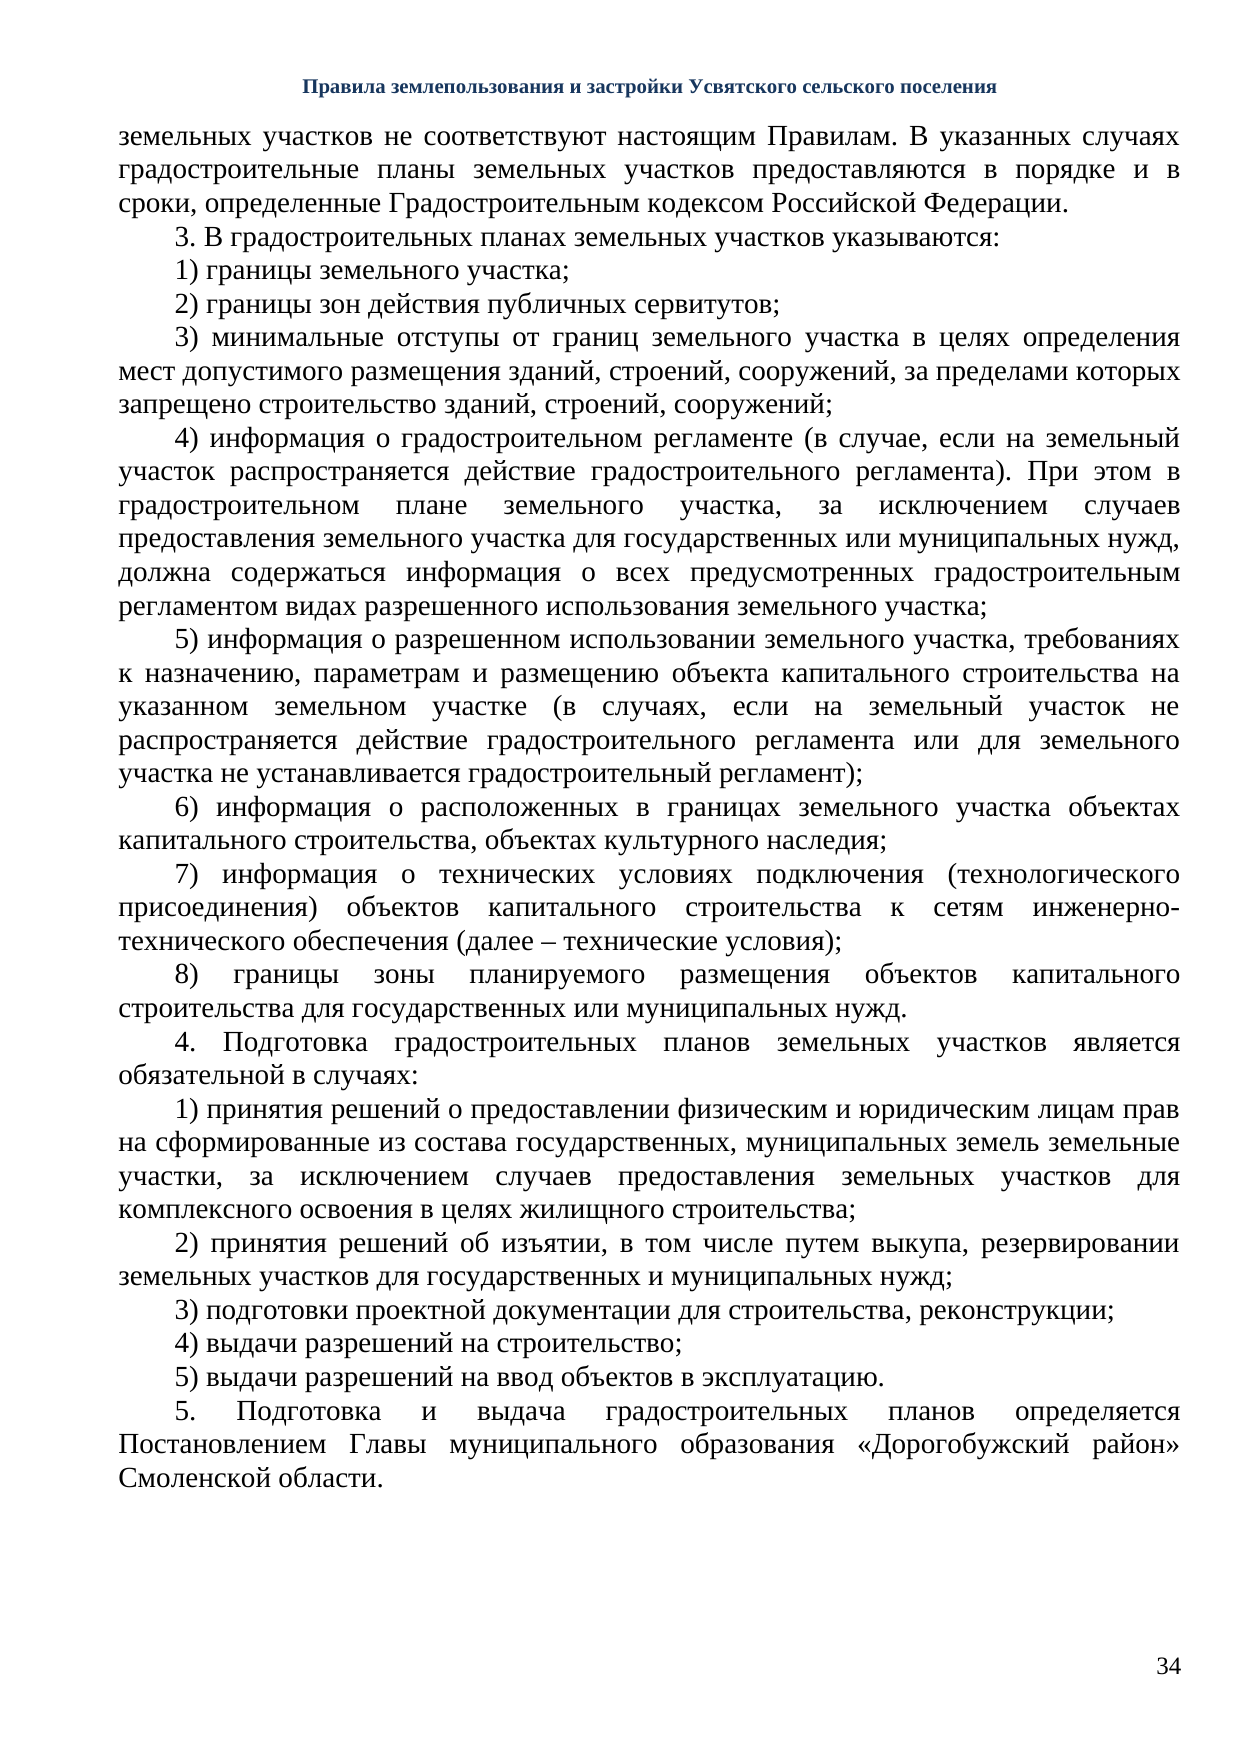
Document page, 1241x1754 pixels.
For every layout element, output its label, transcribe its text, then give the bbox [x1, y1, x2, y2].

text 5. Подготовка и выдача градостроительных планов определяется Постановлением Главы муниципального образования «Дорогобужский район» Смоленской области. [118, 1393, 1181, 1493]
text 2) границы зон действия публичных сервитутов; [118, 286, 1181, 319]
text 2) принятия решений об изъятии, в том числе путем выкупа, резервировании земельных участков для государственных и муниципальных нужд; [118, 1225, 1181, 1292]
text 4) информация о градостроительном регламенте (в случае, если на земельный участок распространяется действие градостроительного регламента). При этом в градостроительном плане земельного участка, за исключением случаев предоставления земельного участка для государственных или муниципальных нужд, должна содержаться информация о всех предусмотренных градостроительным регламентом видах разрешенного использования земельного участка; [118, 420, 1181, 621]
text 4) выдачи разрешений на строительство; [118, 1326, 1181, 1359]
text 3) минимальные отступы от границ земельного участка в целях определения мест допустимого размещения зданий, строений, сооружений, за пределами которых запрещено строительство зданий, строений, сооружений; [118, 319, 1181, 420]
text 3. В градостроительных планах земельных участков указываются: [118, 219, 1181, 252]
text 3) подготовки проектной документации для строительства, реконструкции; [118, 1292, 1181, 1326]
text 1) принятия решений о предоставлении физическим и юридическим лицам прав на сформированные из состава государственных, муниципальных земель земельные участки, за исключением случаев предоставления земельных участков для комплексного освоения в целях жилищного строительства; [118, 1091, 1181, 1225]
text 5) информация о разрешенном использовании земельного участка, требованиях к назначению, параметрам и размещению объекта капитального строительства на указанном земельном участке (в случаях, если на земельный участок не распространяется действие градостроительного регламента или для земельного участка не устанавливается градостроительный регламент); [118, 621, 1181, 789]
text 6) информация о расположенных в границах земельного участка объектах капитального строительства, объектах культурного наследия; [118, 789, 1181, 856]
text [118, 118, 1181, 219]
text 8) границы зоны планируемого размещения объектов капитального строительства для государственных или муниципальных нужд. [118, 957, 1181, 1024]
text 1) границы земельного участка; [118, 252, 1181, 286]
text 4. Подготовка градостроительных планов земельных участков является обязательной в случаях: [118, 1024, 1181, 1091]
text 7) информация о технических условиях подключения (технологического присоединения) объектов капитального строительства к сетям инженерно-технического обеспечения (далее – технические условия); [118, 856, 1181, 957]
text 5) выдачи разрешений на ввод объектов в эксплуатацию. [118, 1359, 1181, 1393]
